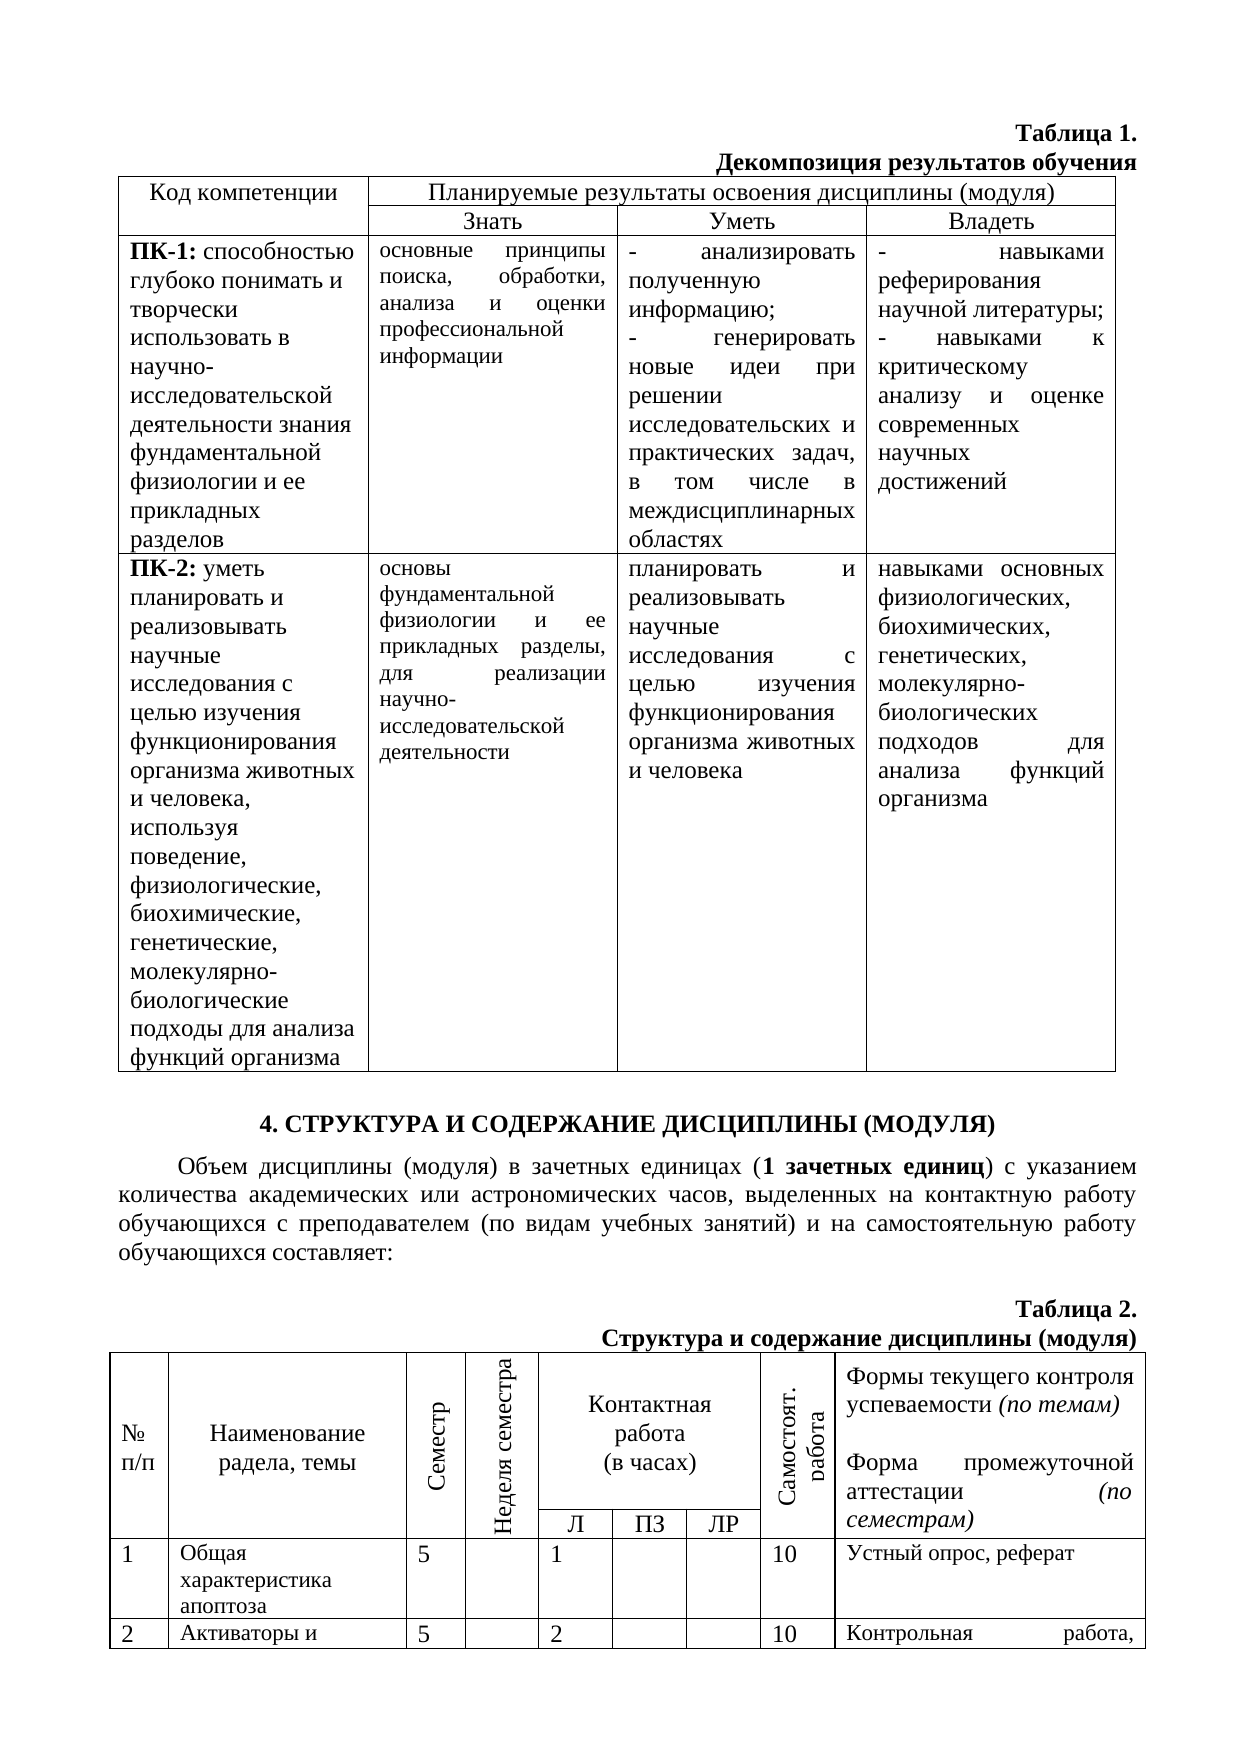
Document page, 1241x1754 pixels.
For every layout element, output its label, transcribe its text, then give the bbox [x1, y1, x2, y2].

table_cell 10 [761, 1539, 834, 1618]
table_cell [687, 1539, 760, 1618]
table_header Планируемые результаты освоения дисциплины (модуля) [369, 177, 1115, 205]
table_cell 2 [539, 1619, 612, 1648]
table_cell - навыками реферирования научной литературы; - навыками к критическому анализу и оценке современных научных достижений [867, 236, 1115, 552]
table_cell ПК-2: уметь планировать и реализовывать научные исследования с целью изучения функционирования организма животных и человека, используя поведение, физиологические, биохимические, генетические, молекулярно- биологические подходы для анализа функций организма [119, 554, 368, 1071]
table_header Семестр [407, 1353, 465, 1538]
table_cell 1 [111, 1539, 168, 1618]
table_cell навыками основных физиологических, биохимических, генетических, молекулярно-биологических подходов для анализа функций организма [867, 554, 1115, 1071]
table_cell [466, 1539, 538, 1618]
table_cell 2 [111, 1619, 168, 1648]
table_cell Общая характеристика апоптоза [169, 1539, 406, 1618]
table_header № п/п [111, 1353, 168, 1538]
table_cell 5 [407, 1539, 465, 1618]
table_header Наименование радела, темы [169, 1353, 406, 1538]
table_cell [613, 1539, 686, 1618]
table_cell 1 [539, 1539, 612, 1618]
table_cell 10 [761, 1619, 834, 1648]
table_header Контактная работа (в часах) [539, 1353, 760, 1508]
table_cell основы фундаментальной физиологии и ее прикладных разделы, для реализации научно-исследовательской деятельности [369, 554, 617, 1071]
table_cell ЛР [687, 1510, 760, 1538]
text Таблица 1. [118, 118, 1137, 147]
table_header Формы текущего контроля успеваемости (по темам) Форма промежуточной аттестации (по семестрам) [836, 1353, 1145, 1538]
table_header Неделя семестра [466, 1353, 538, 1538]
table_cell ПК-1: способностью глубоко понимать и творчески использовать в научно-исследовательской деятельности знания фундаментальной физиологии и ее прикладных разделов [119, 236, 368, 552]
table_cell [169, 1619, 406, 1648]
table_cell Уметь [618, 206, 866, 235]
table_cell [687, 1619, 760, 1648]
table_cell [613, 1619, 686, 1648]
table_header Код компетенции [119, 177, 368, 235]
table_cell Устный опрос, реферат [836, 1539, 1145, 1618]
table_cell планировать и реализовывать научные исследования с целью изучения функционирования организма животных и человека [618, 554, 866, 1071]
text Структура и содержание дисциплины (модуля) [118, 1323, 1137, 1352]
table_cell Владеть [867, 206, 1115, 235]
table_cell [836, 1619, 1145, 1648]
table_header Самостоят. работа [761, 1353, 834, 1538]
text Декомпозиция результатов обучения [118, 147, 1137, 176]
table_cell - анализировать полученную информацию; - генерировать новые идеи при решении исследовательских и практических задач, в том числе в междисциплинарных областях [618, 236, 866, 552]
table_cell [466, 1619, 538, 1648]
table_cell ПЗ [613, 1510, 686, 1538]
text Таблица 2. [118, 1294, 1137, 1323]
table_cell основные принципы поиска, обработки, анализа и оценки профессиональной информации [369, 236, 617, 552]
table_cell Знать [369, 206, 617, 235]
table_cell 5 [407, 1619, 465, 1648]
table_cell Л [539, 1510, 612, 1538]
text Объем дисциплины (модуля) в зачетных единицах (1 зачетных единиц) с указанием количества академических или астрономических часов, выделенных на контактную работу обучающихся с преподавателем (по видам учебных занятий) и на самостоятельную работу обучающихся составляет: [118, 1151, 1137, 1266]
text 4. СТРУКТУРА И СОДЕРЖАНИЕ ДИСЦИПЛИНЫ (МОДУЛЯ) [118, 1109, 1137, 1138]
